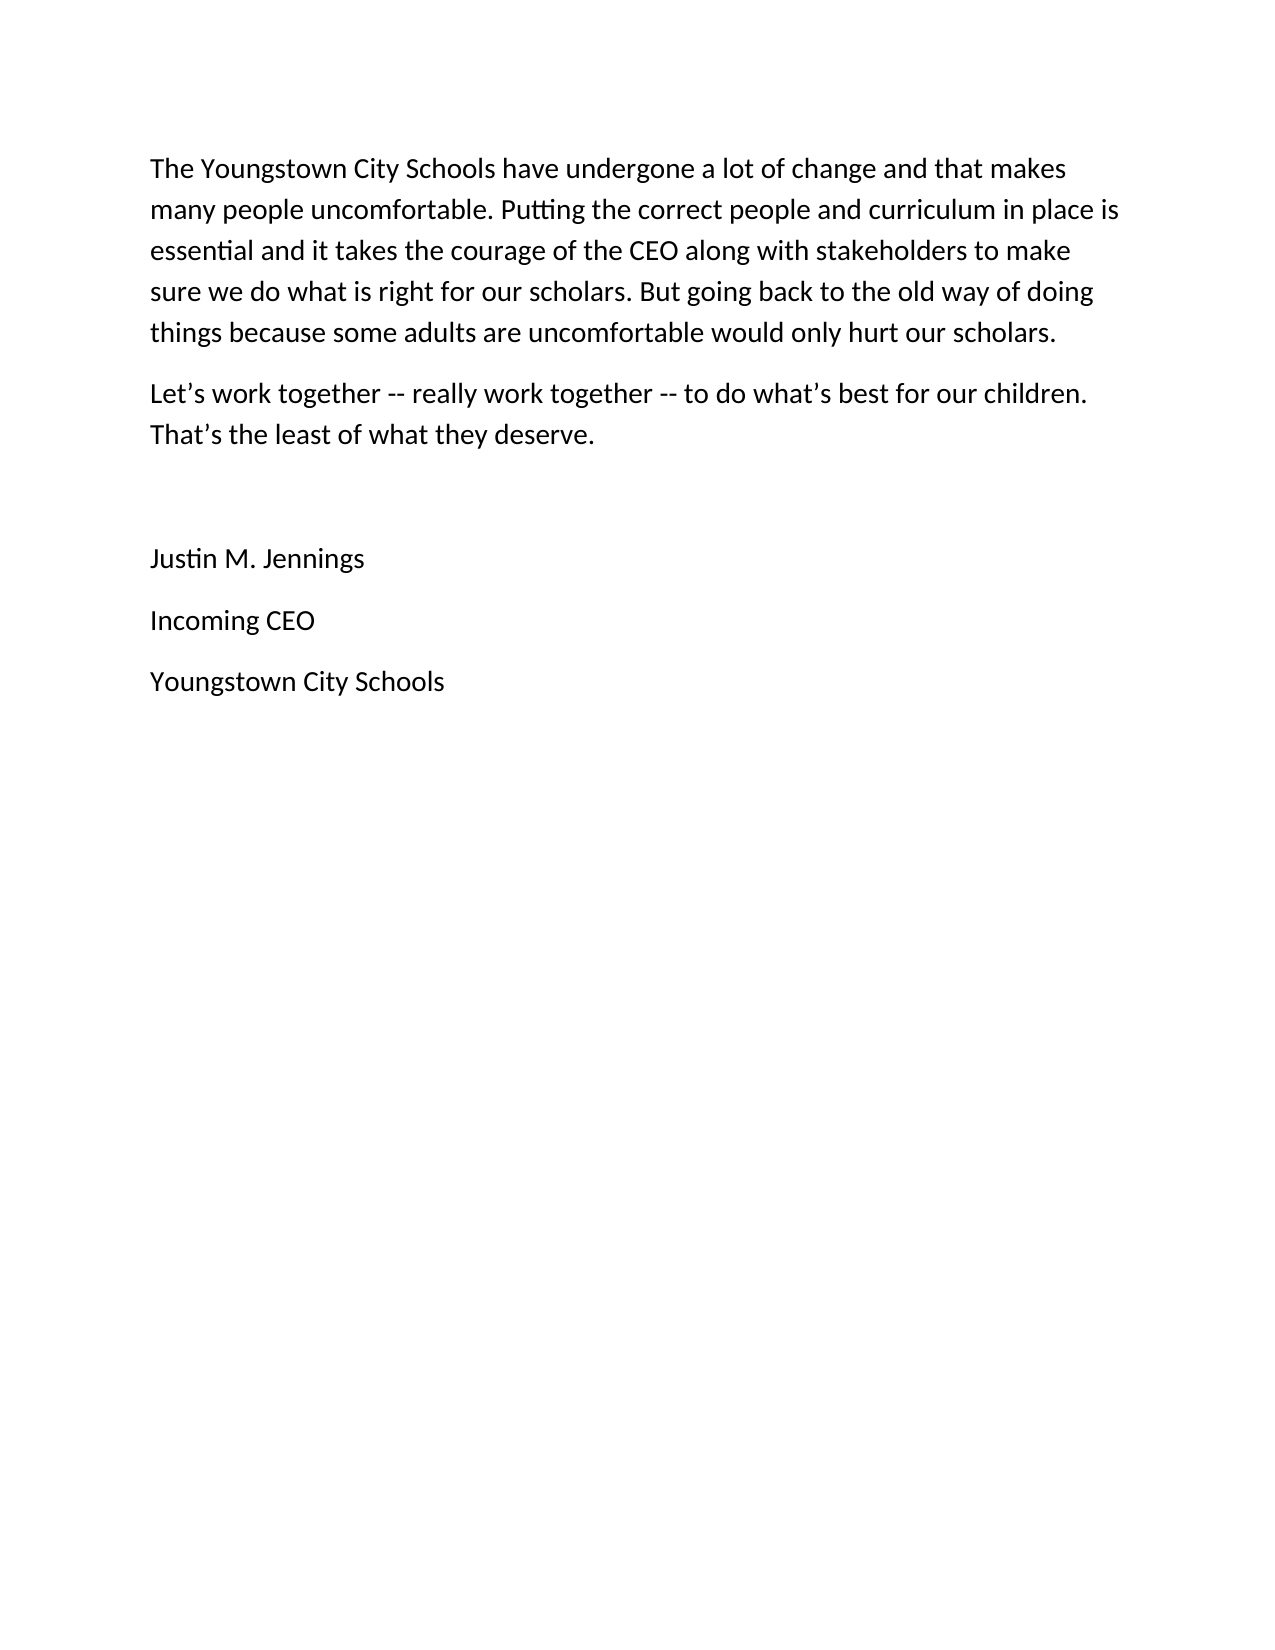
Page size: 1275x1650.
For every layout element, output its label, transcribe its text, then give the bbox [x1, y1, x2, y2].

text The Youngstown City Schools have undergone a lot of change and that makes many people uncomfortable. Putting the correct people and curriculum in place is essential and it takes the courage of the CEO along with stakeholders to make sure we do what is right for our scholars. But going back to the old way of doing things because some adults are uncomfortable would only hurt our scholars. [150, 150, 1125, 349]
text Let’s work together -- really work together -- to do what’s best for our children. That’s the least of what they deserve. [150, 376, 1125, 452]
text Incoming CEO [150, 602, 1125, 637]
text Youngstown City Schools [150, 663, 1125, 699]
text Justin M. Jennings [150, 540, 1125, 576]
